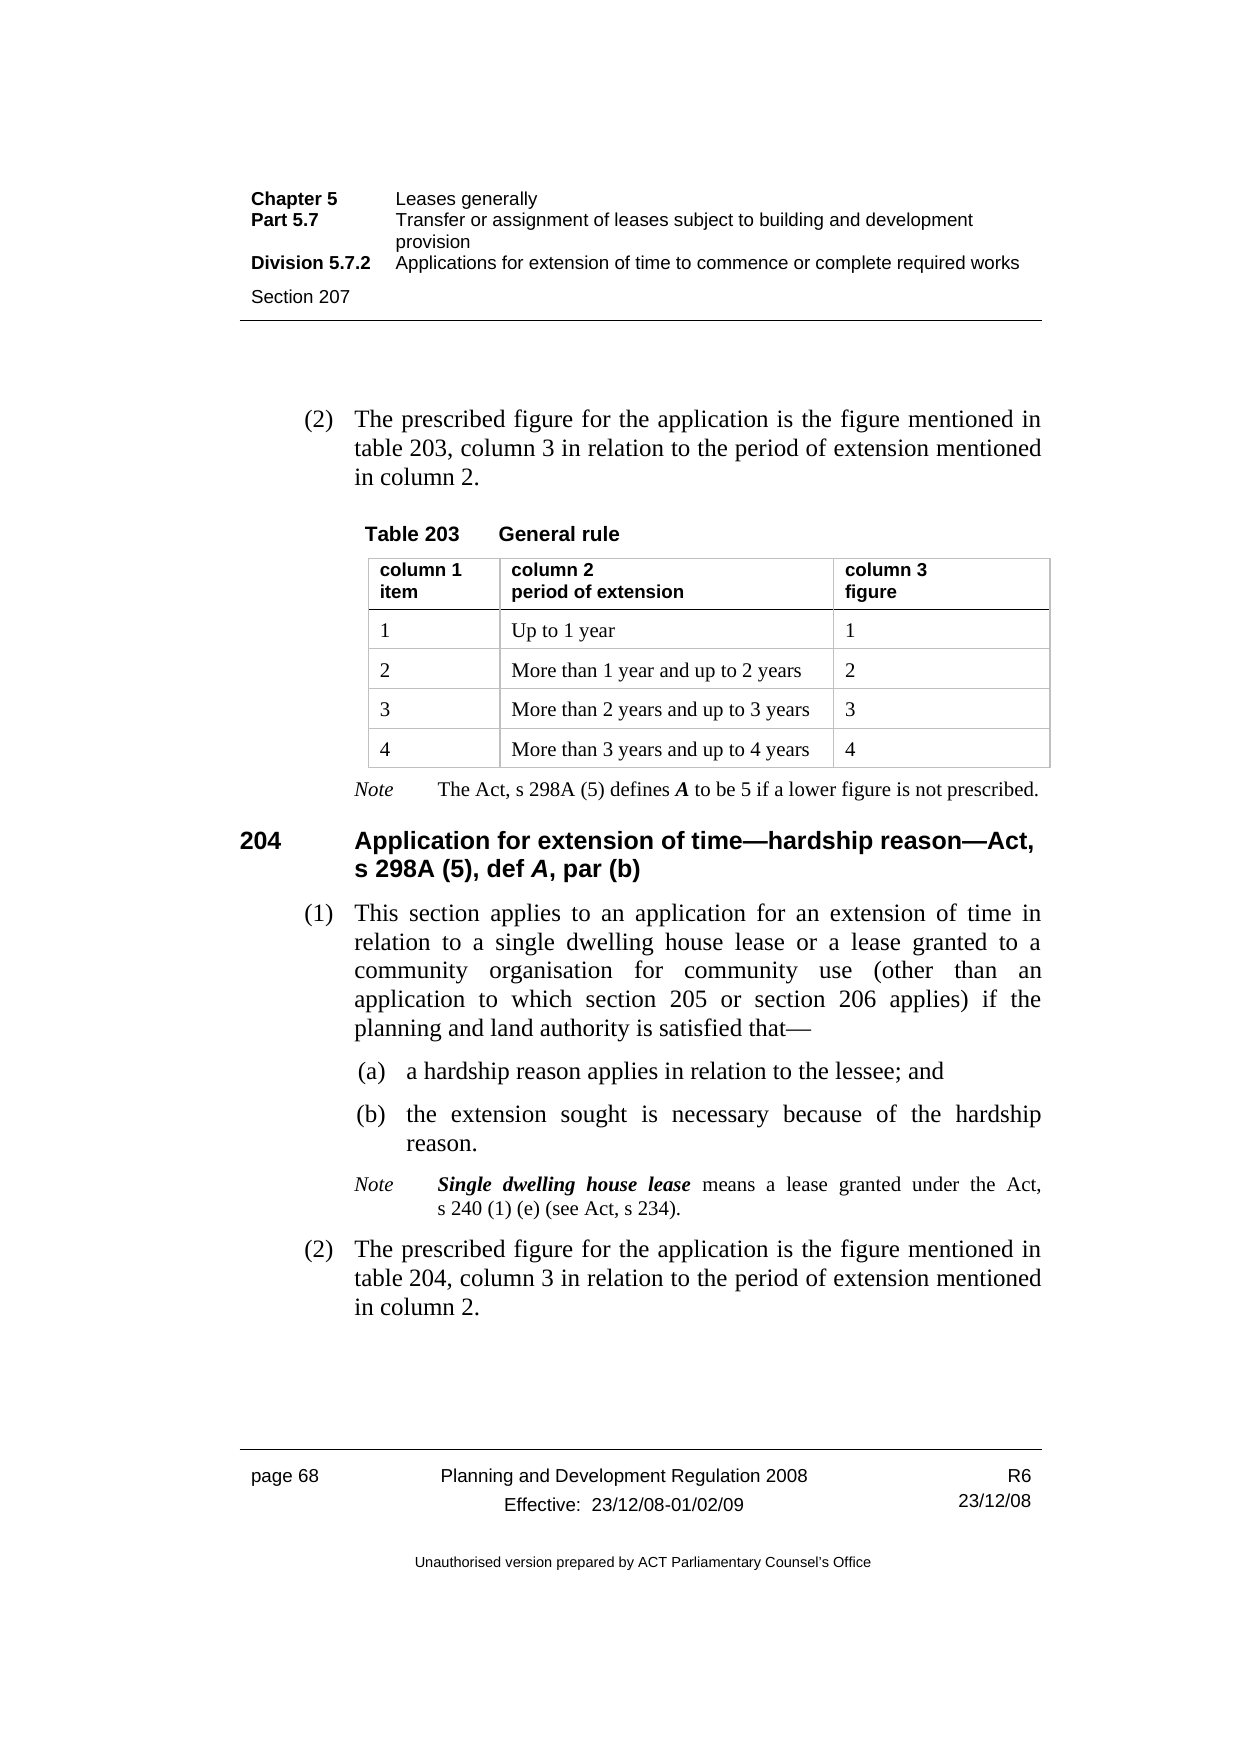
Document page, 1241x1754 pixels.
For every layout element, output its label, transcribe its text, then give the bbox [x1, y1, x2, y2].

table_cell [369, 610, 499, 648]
text (b) the extension sought is necessary because of the hardship reason. [239, 1099, 1042, 1157]
text Note Single dwelling house lease means a lease granted under the Act, s 240 (1) (e) (see Act, s 234). [354, 1172, 1042, 1220]
text Table 203 General rule [364, 522, 1042, 546]
text 204 Application for extension of time—hardship reason—Act, s 298A (5), def A, par (b) [239, 826, 1042, 883]
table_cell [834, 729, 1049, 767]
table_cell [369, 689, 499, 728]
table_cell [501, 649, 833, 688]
text (2) The prescribed figure for the application is the figure mentioned in table 204, column 3 in relation to the period of extension mentioned in column 2. [239, 1234, 1042, 1321]
text (1) This section applies to an application for an extension of time in relation to a single dwelling house lease or a lease granted to a community organisation for community use (other than an application to which section 205 or section 206 applies) if the planning and land authority is satisfied that— [239, 898, 1042, 1042]
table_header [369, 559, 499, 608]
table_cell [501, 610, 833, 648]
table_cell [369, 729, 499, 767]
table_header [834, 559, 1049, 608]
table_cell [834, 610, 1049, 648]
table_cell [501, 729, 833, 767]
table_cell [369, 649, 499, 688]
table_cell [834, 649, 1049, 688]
text Note The Act, s 298A (5) defines A to be 5 if a lower figure is not prescribed. [354, 777, 1042, 801]
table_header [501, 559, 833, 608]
text (2) The prescribed figure for the application is the figure mentioned in table 203, column 3 in relation to the period of extension mentioned in column 2. [239, 404, 1042, 490]
text (a) a hardship reason applies in relation to the lessee; and [239, 1056, 1042, 1085]
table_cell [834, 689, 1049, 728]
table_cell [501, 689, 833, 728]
